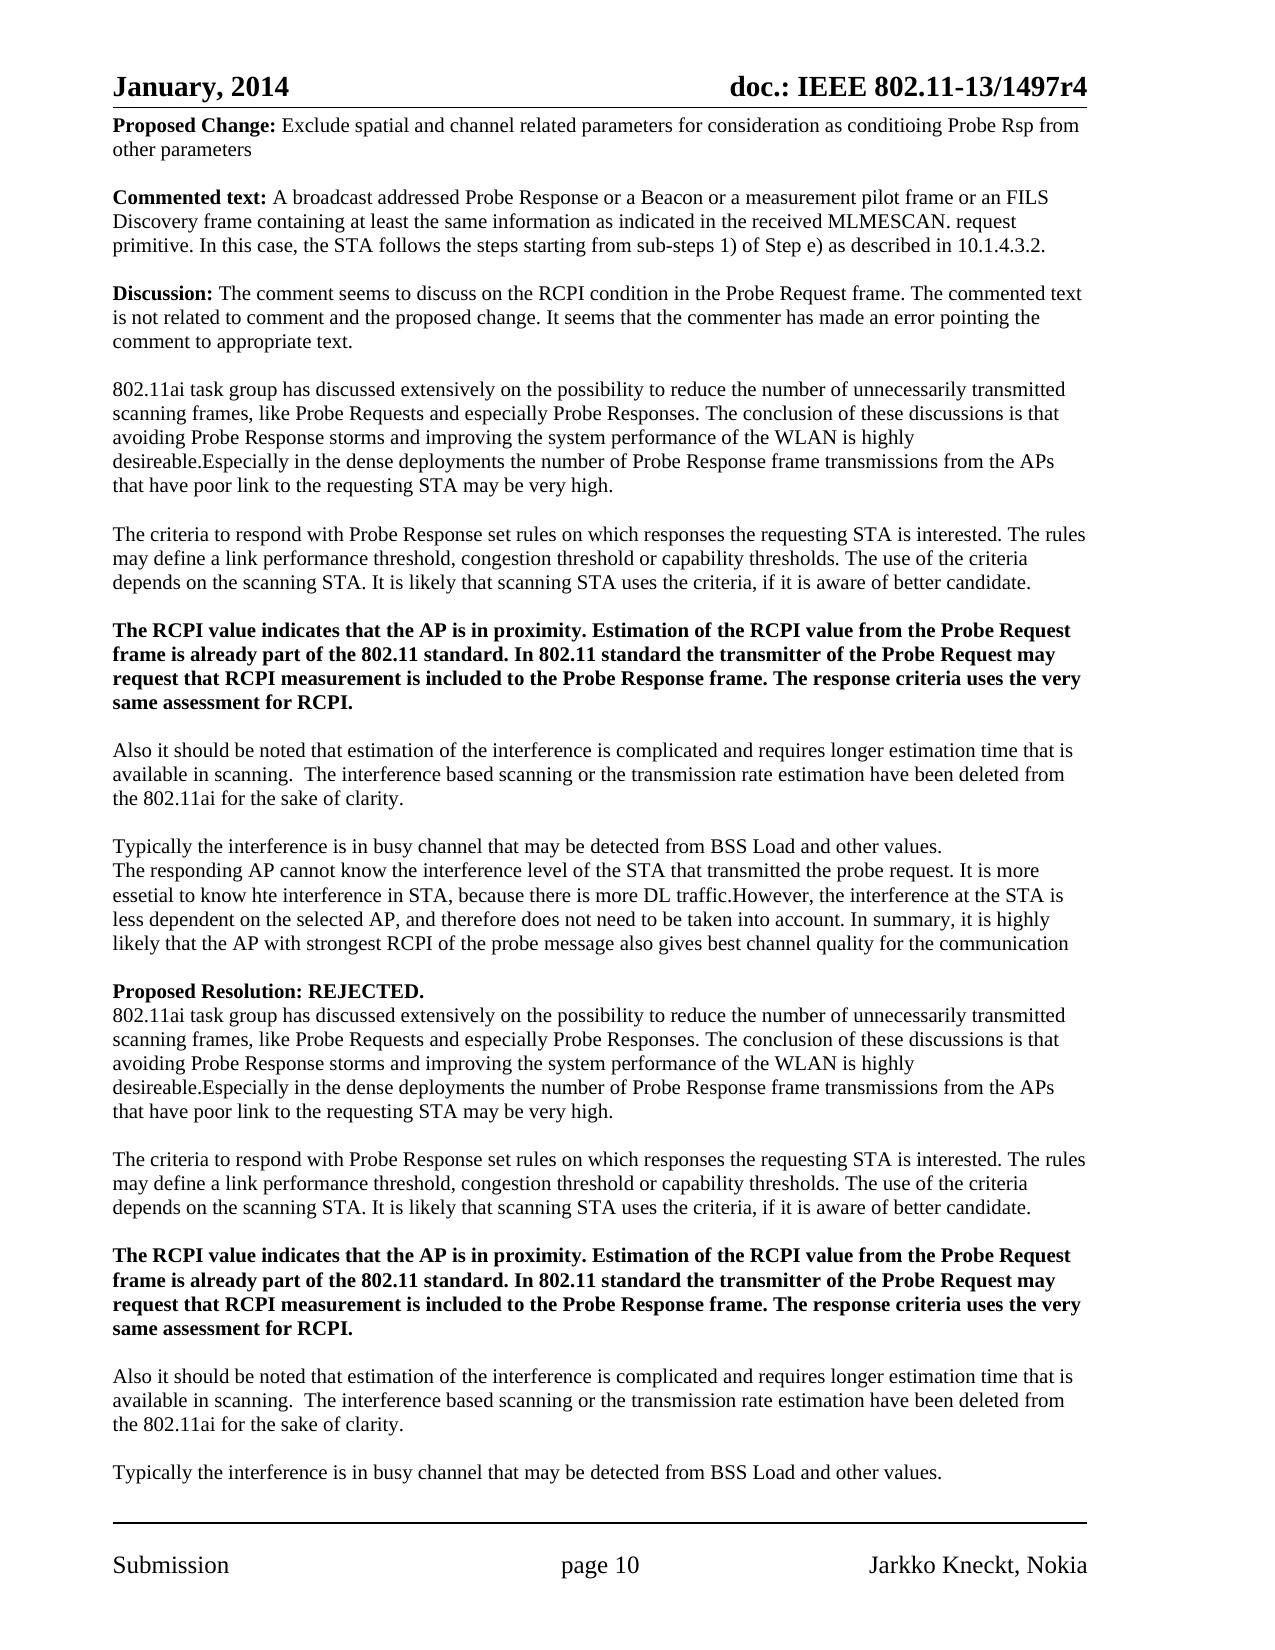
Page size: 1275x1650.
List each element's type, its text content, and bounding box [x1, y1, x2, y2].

text Typically the interference is in busy channel that may be detected from BSS Load and other values. [112, 1460, 1087, 1484]
text The RCPI value indicates that the AP is in proximity. Estimation of the RCPI value from the Probe Request frame is already part of the 802.11 standard. In 802.11 standard the transmitter of the Probe Request may request that RCPI measurement is included to the Probe Response frame. The response criteria uses the very same assessment for RCPI. [112, 618, 1087, 714]
text 802.11ai task group has discussed extensively on the possibility to reduce the number of unnecessarily transmitted scanning frames, like Probe Requests and especially Probe Responses. The conclusion of these discussions is that avoiding Probe Response storms and improving the system performance of the WLAN is highly desireable.Especially in the dense deployments the number of Probe Response frame transmissions from the APs that have poor link to the requesting STA may be very high. [112, 1003, 1087, 1123]
text The RCPI value indicates that the AP is in proximity. Estimation of the RCPI value from the Probe Request frame is already part of the 802.11 standard. In 802.11 standard the transmitter of the Probe Request may request that RCPI measurement is included to the Probe Response frame. The response criteria uses the very same assessment for RCPI. [112, 1243, 1087, 1340]
text Proposed Change: Exclude spatial and channel related parameters for consideration as conditioing Probe Rsp from other parameters [112, 112, 1087, 161]
text 802.11ai task group has discussed extensively on the possibility to reduce the number of unnecessarily transmitted scanning frames, like Probe Requests and especially Probe Responses. The conclusion of these discussions is that avoiding Probe Response storms and improving the system performance of the WLAN is highly desireable.Especially in the dense deployments the number of Probe Response frame transmissions from the APs that have poor link to the requesting STA may be very high. [112, 377, 1087, 497]
text Discussion: The comment seems to discuss on the RCPI condition in the Probe Request frame. The commented text is not related to comment and the proposed change. It seems that the commenter has made an error pointing the comment to appropriate text. [112, 281, 1087, 353]
text Typically the interference is in busy channel that may be detected from BSS Load and other values. [112, 834, 1087, 858]
text Also it should be noted that estimation of the interference is complicated and requires longer estimation time that is available in scanning. The interference based scanning or the transmission rate estimation have been deleted from the 802.11ai for the sake of clarity. [112, 1364, 1087, 1436]
text Also it should be noted that estimation of the interference is complicated and requires longer estimation time that is available in scanning. The interference based scanning or the transmission rate estimation have been deleted from the 802.11ai for the sake of clarity. [112, 738, 1087, 810]
text The criteria to respond with Probe Response set rules on which responses the requesting STA is interested. The rules may define a link performance threshold, congestion threshold or capability thresholds. The use of the criteria depends on the scanning STA. It is likely that scanning STA uses the criteria, if it is aware of better candidate. [112, 522, 1087, 594]
text The responding AP cannot know the interference level of the STA that transmitted the probe request. It is more essetial to know hte interference in STA, because there is more DL traffic.However, the interference at the STA is less dependent on the selected AP, and therefore does not need to be taken into account. In summary, it is highly likely that the AP with strongest RCPI of the probe message also gives best channel quality for the communication [112, 858, 1087, 955]
text The criteria to respond with Probe Response set rules on which responses the requesting STA is interested. The rules may define a link performance threshold, congestion threshold or capability thresholds. The use of the criteria depends on the scanning STA. It is likely that scanning STA uses the criteria, if it is aware of better candidate. [112, 1147, 1087, 1219]
text Commented text: A broadcast addressed Probe Response or a Beacon or a measurement pilot frame or an FILS Discovery frame containing at least the same information as indicated in the received MLMESCAN. request primitive. In this case, the STA follows the steps starting from sub-steps 1) of Step e) as described in 10.1.4.3.2. [112, 185, 1087, 257]
text Proposed Resolution: REJECTED. [112, 979, 1087, 1003]
